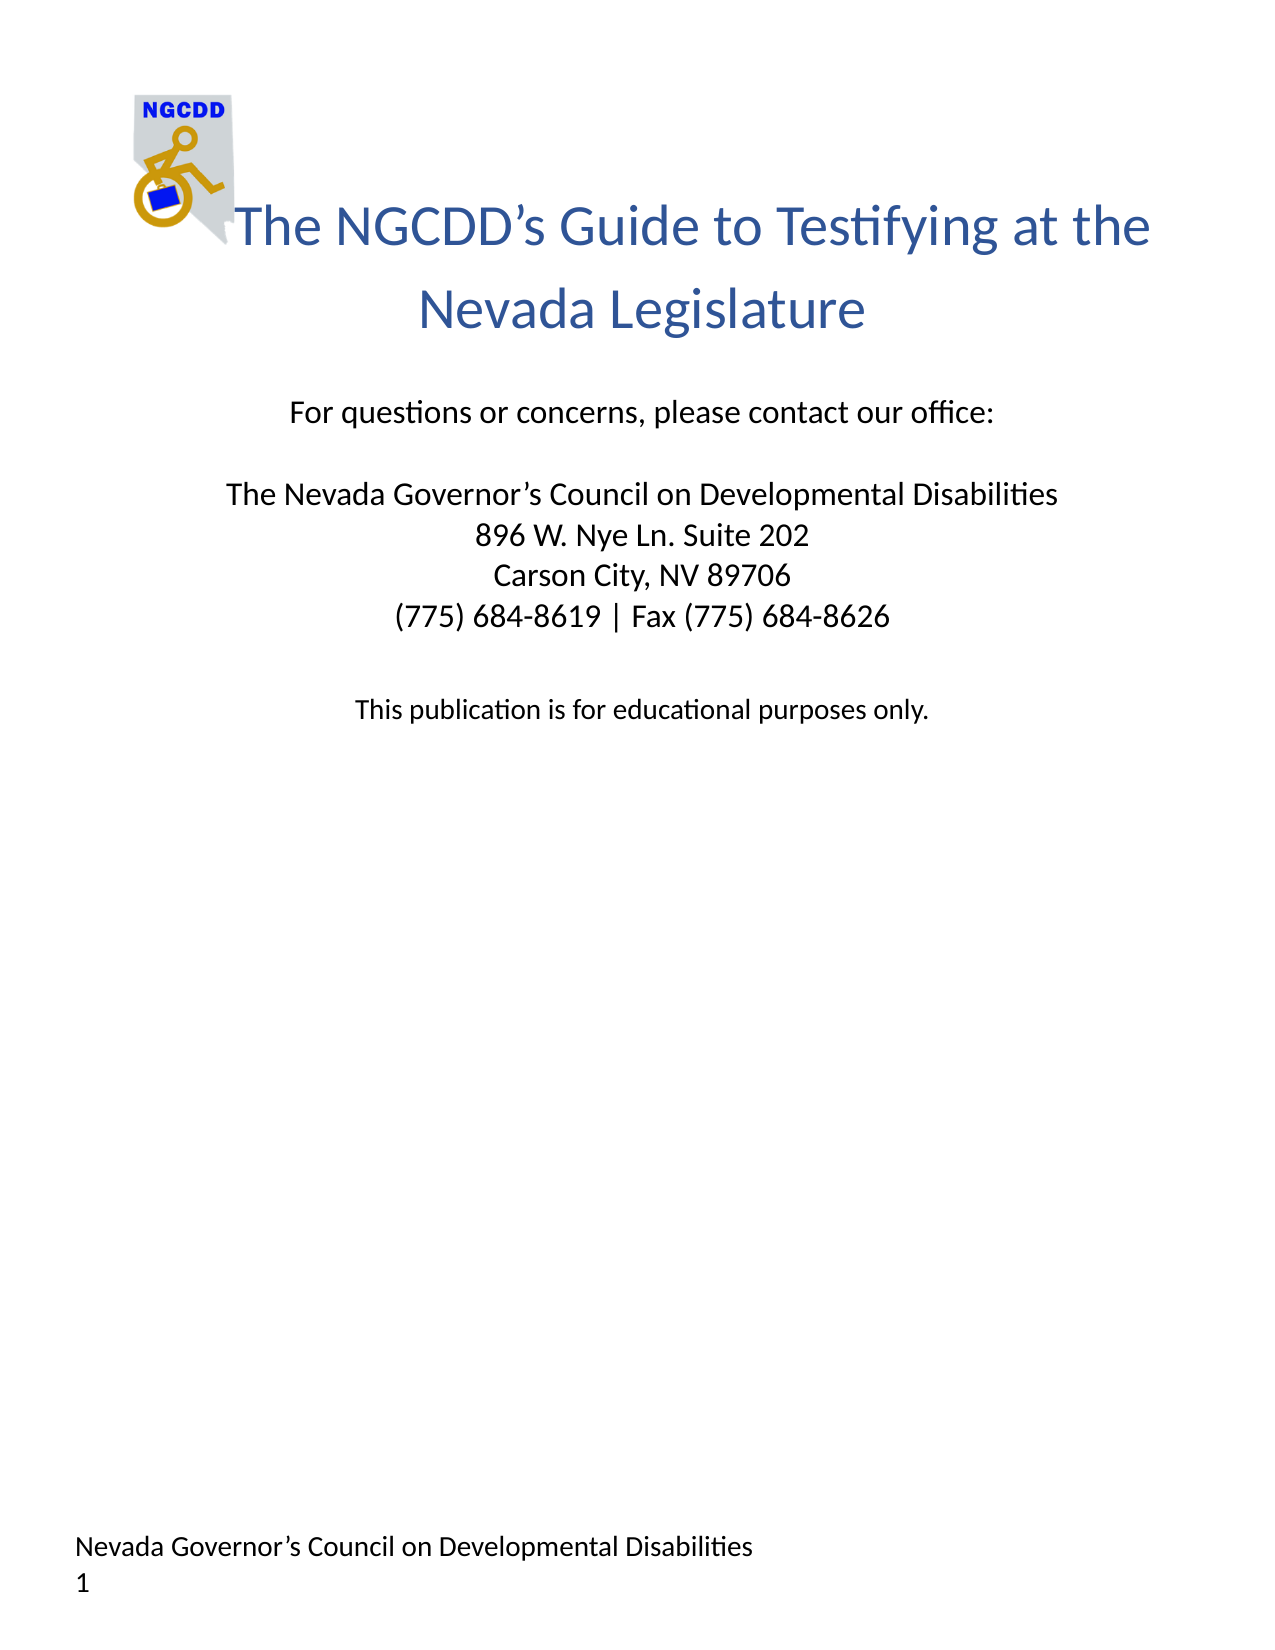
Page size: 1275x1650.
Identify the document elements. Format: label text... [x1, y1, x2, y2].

subtitle Nevada Legislature [75, 272, 1209, 343]
subtitle The NGCDD’s Guide to Testifying at the [75, 94, 1209, 259]
picture [132, 93, 235, 245]
text For questions or concerns, please contact our office: [75, 391, 1209, 432]
text The Nevada Governor’s Council on Developmental Disabilities [75, 473, 1209, 514]
text 896 W. Nye Ln. Suite 202 [75, 514, 1209, 554]
text This publication is for educational purposes only. [75, 691, 1209, 727]
text Carson City, NV 89706 [75, 554, 1209, 595]
text (775) 684-8619 | Fax (775) 684-8626 [75, 595, 1209, 636]
